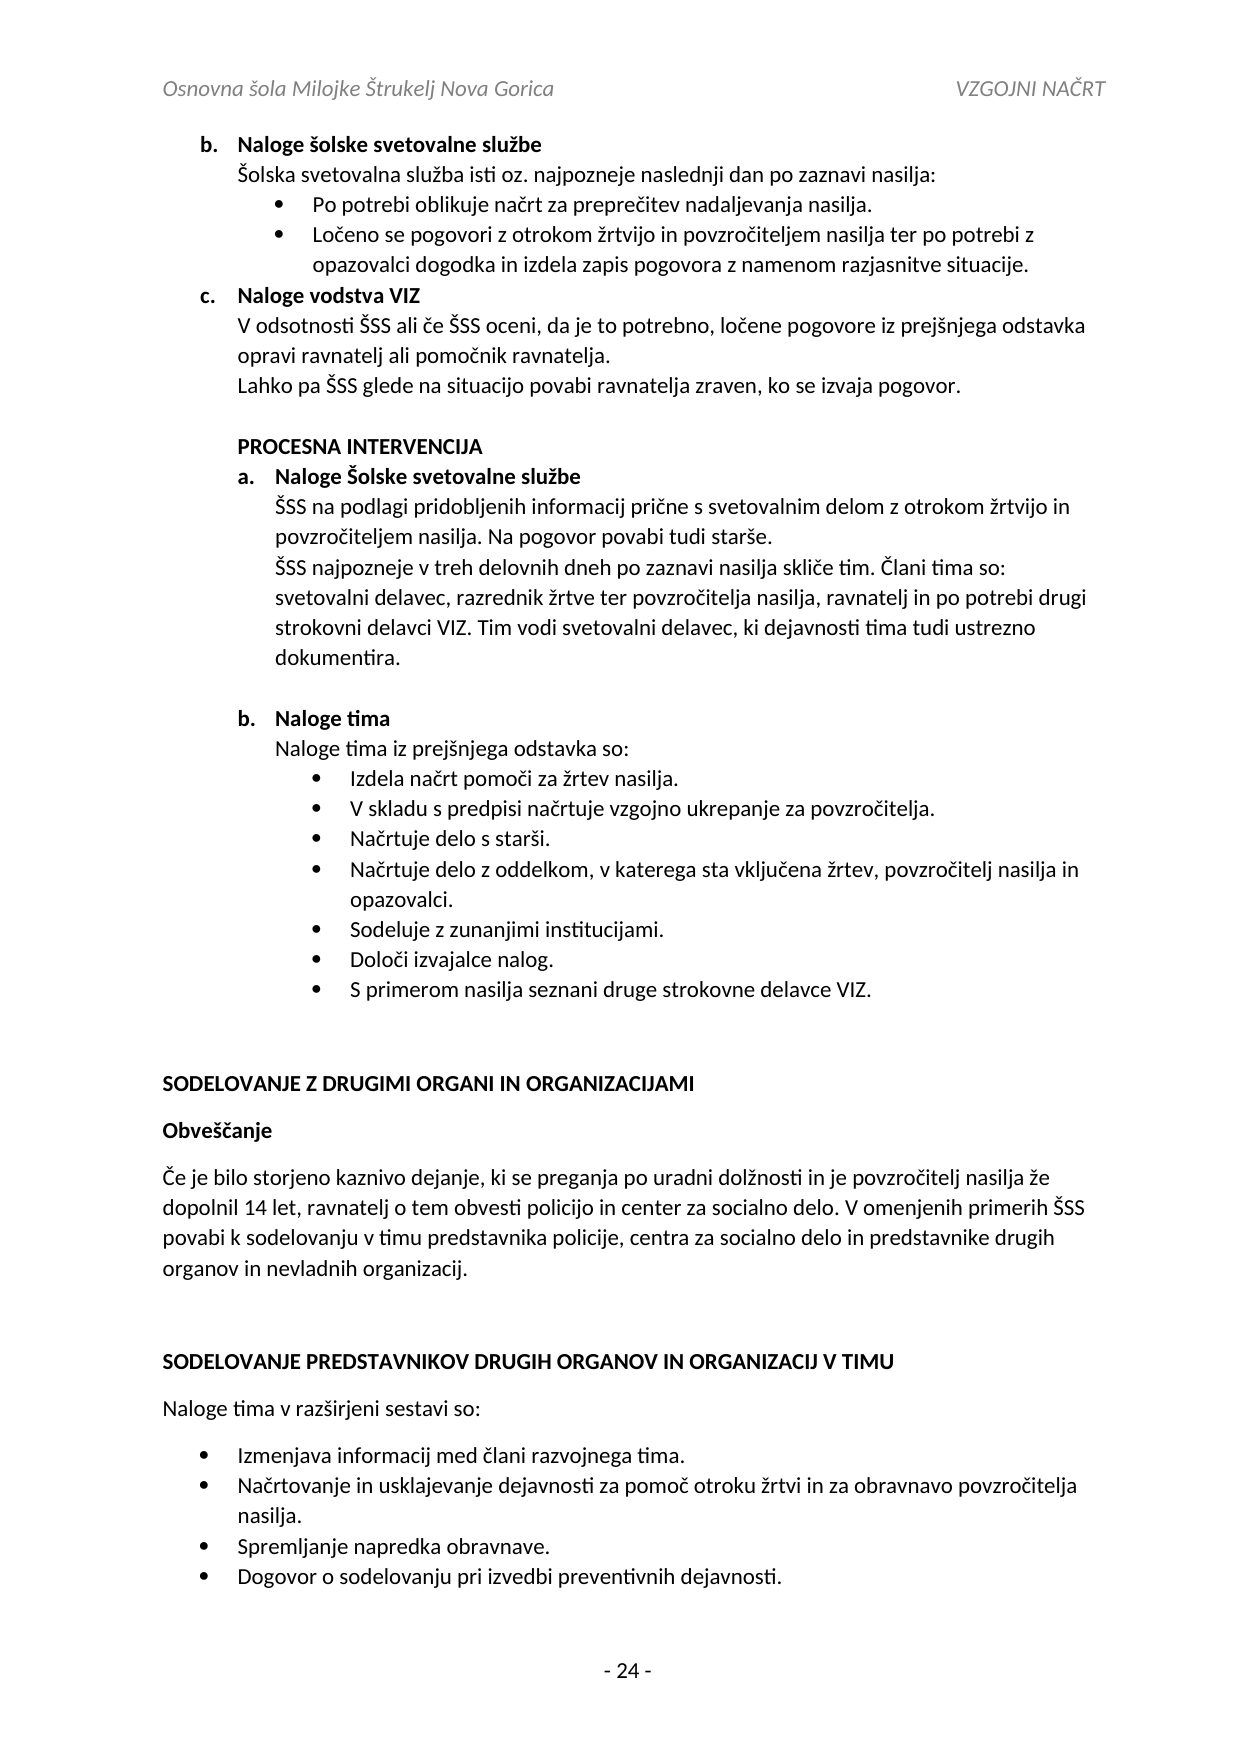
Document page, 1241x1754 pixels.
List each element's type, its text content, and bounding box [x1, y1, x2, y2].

list Določi izvajalce nalog. [312, 945, 1093, 973]
list Naloge vodstva VIZ [200, 281, 1093, 309]
text Obveščanje [162, 1116, 1093, 1144]
list Načrtuje delo s starši. [312, 824, 1093, 853]
text SODELOVANJE PREDSTAVNIKOV DRUGIH ORGANOV IN ORGANIZACIJ V TIMU [162, 1347, 1093, 1376]
list Lahko pa ŠSS glede na situacijo povabi ravnatelja zraven, ko se izvaja pogovor. [237, 371, 1093, 399]
text Naloge tima v razširjeni sestavi so: [162, 1394, 1093, 1422]
list V odsotnosti ŠSS ali če ŠSS oceni, da je to potrebno, ločene pogovore iz prejšnjega odstavka opravi ravnatelj ali pomočnik ravnatelja. [237, 311, 1093, 369]
list Dogovor o sodelovanju pri izvedbi preventivnih dejavnosti. [200, 1562, 1093, 1590]
list Šolska svetovalna služba isti oz. najpozneje naslednji dan po zaznavi nasilja: [237, 160, 1093, 188]
list V skladu s predpisi načrtuje vzgojno ukrepanje za povzročitelja. [312, 794, 1093, 822]
list ŠSS najpozneje v treh delovnih dneh po zaznavi nasilja skliče tim. Člani tima so: svetovalni delavec, razrednik žrtve ter povzročitelja nasilja, ravnatelj in po potrebi drugi strokovni delavci VIZ. Tim vodi svetovalni delavec, ki dejavnosti tima tudi ustrezno dokumentira. [275, 553, 1093, 671]
list Naloge tima iz prejšnjega odstavka so: [275, 734, 1093, 762]
list Sodeluje z zunanjimi institucijami. [312, 915, 1093, 943]
list Naloge tima [237, 704, 1093, 732]
list Naloge šolske svetovalne službe [200, 130, 1093, 158]
list Izmenjava informacij med člani razvojnega tima. [200, 1441, 1093, 1469]
list Izdela načrt pomoči za žrtev nasilja. [312, 764, 1093, 792]
list Ločeno se pogovori z otrokom žrtvijo in povzročiteljem nasilja ter po potrebi z opazovalci dogodka in izdela zapis pogovora z namenom razjasnitve situacije. [275, 220, 1093, 279]
list ŠSS na podlagi pridobljenih informacij prične s svetovalnim delom z otrokom žrtvijo in povzročiteljem nasilja. Na pogovor povabi tudi starše. [275, 492, 1093, 551]
text Če je bilo storjeno kaznivo dejanje, ki se preganja po uradni dolžnosti in je povzročitelj nasilja že dopolnil 14 let, ravnatelj o tem obvesti policijo in center za socialno delo. V omenjenih primerih ŠSS povabi k sodelovanju v timu predstavnika policije, centra za socialno delo in predstavnike drugih organov in nevladnih organizacij. [162, 1163, 1093, 1282]
text SODELOVANJE Z DRUGIMI ORGANI IN ORGANIZACIJAMI [162, 1069, 1093, 1097]
list Naloge Šolske svetovalne službe [237, 462, 1093, 490]
list S primerom nasilja seznani druge strokovne delavce VIZ. [312, 976, 1093, 1004]
list Načrtuje delo z oddelkom, v katerega sta vključena žrtev, povzročitelj nasilja in opazovalci. [312, 855, 1093, 913]
list Načrtovanje in usklajevanje dejavnosti za pomoč otroku žrtvi in za obravnavo povzročitelja nasilja. [200, 1471, 1093, 1530]
list Spremljanje napredka obravnave. [200, 1532, 1093, 1560]
list Po potrebi oblikuje načrt za preprečitev nadaljevanja nasilja. [275, 190, 1093, 218]
list PROCESNA INTERVENCIJA [237, 432, 1093, 460]
